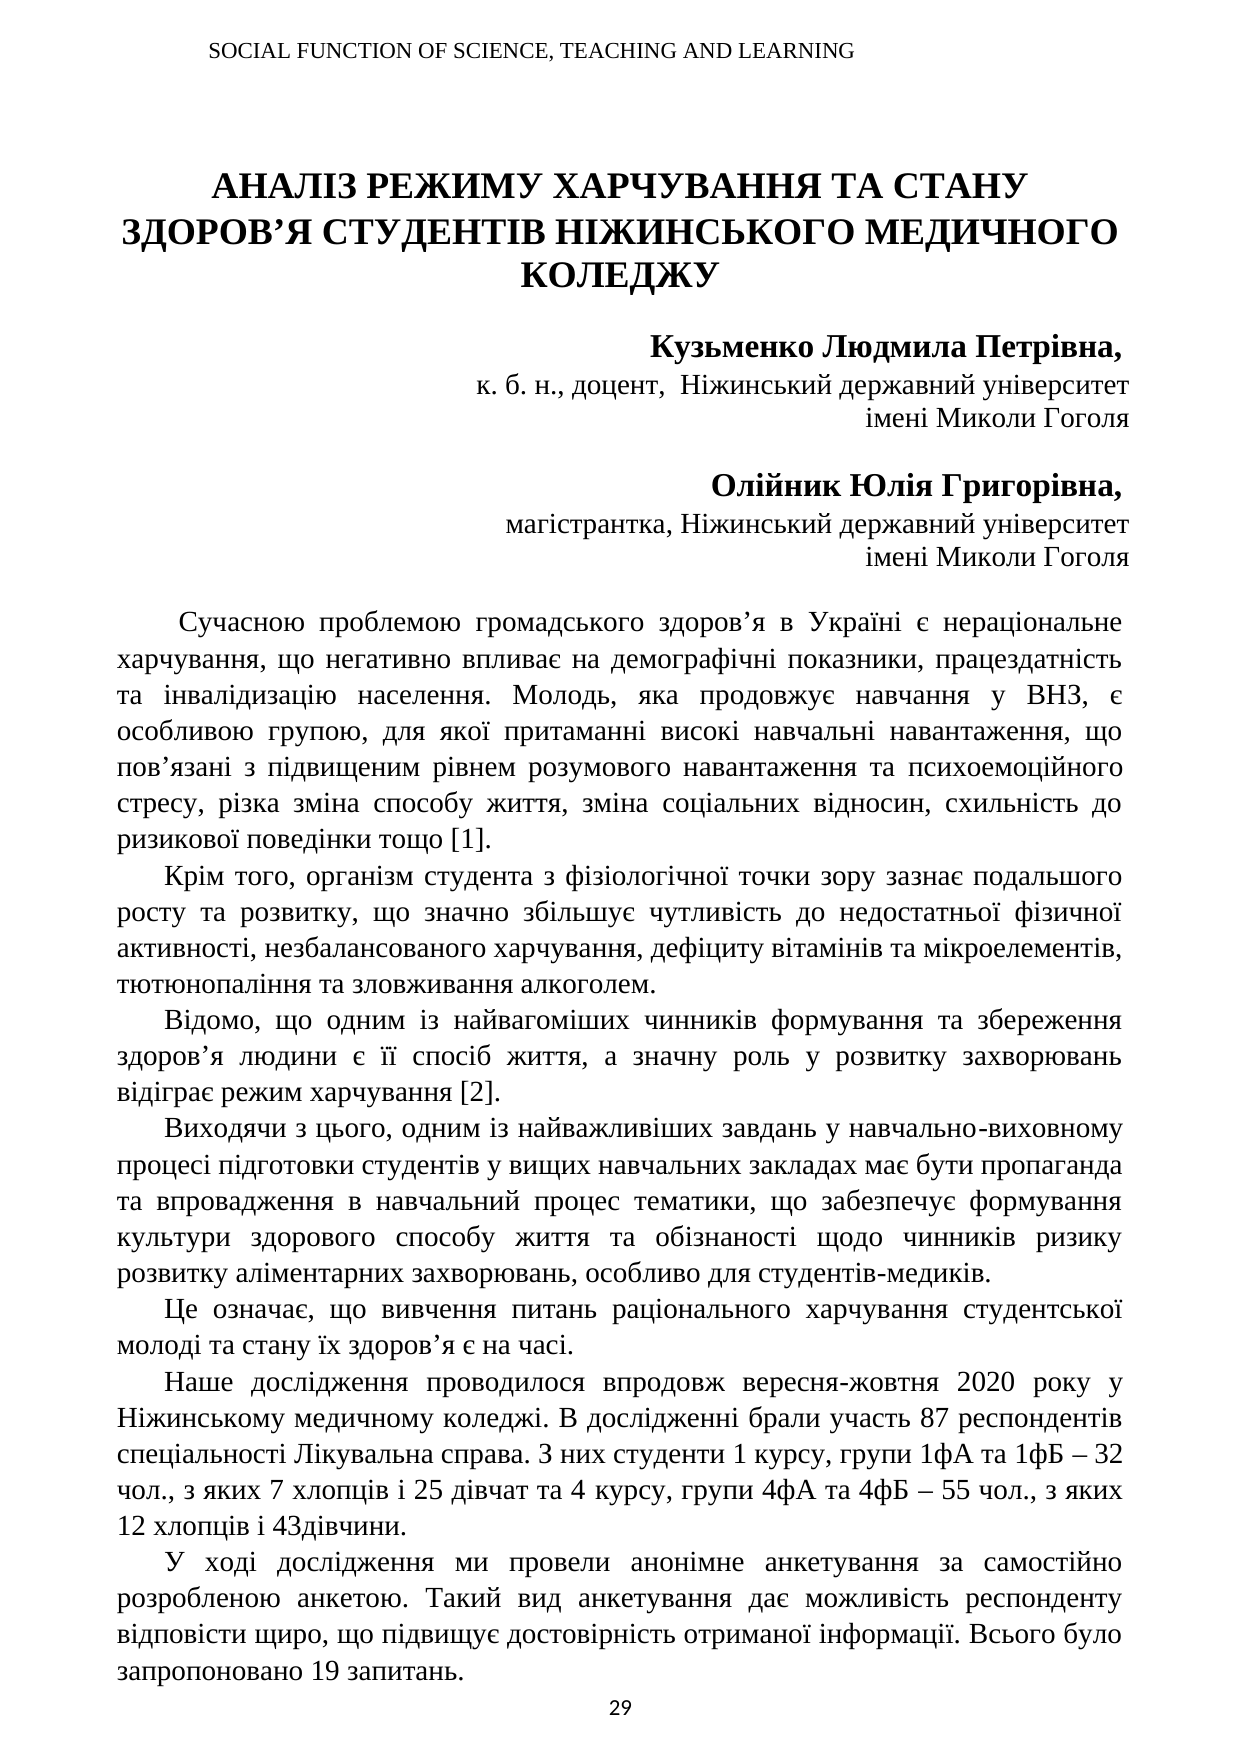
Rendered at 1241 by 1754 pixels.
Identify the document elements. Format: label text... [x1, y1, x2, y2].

text Наше дослідження проводилося впродовж вересня-жовтня 2020 року у Ніжинському медичному коледжі. В дослідженні брали участь 87 респондентів спеціальності Лікувальна справа. З них студенти 1 курсу, групи 1фА та 1фБ – 32 чол., з яких 7 хлопців і 25 дівчат та 4 курсу, групи 4фА та 4фБ – 55 чол., з яких 12 хлопців і 43дівчини. [117, 1364, 1123, 1542]
text Виходячи з цього, одним із найважливіших завдань у навчально-виховному процесі підготовки студентів у вищих навчальних закладах має бути пропаганда та впровадження в навчальний процес тематики, що забезпечує формування культури здорового способу життя та обізнаності щодо чинників ризику розвитку аліментарних захворювань, особливо для студентів-медиків. [117, 1111, 1123, 1289]
text Відомо, що одним із найвагоміших чинників формування та збереження здоров’я людини є її спосіб життя, а значну роль у розвитку захворювань відіграє режим харчування [2]. [117, 1002, 1123, 1108]
text магістрантка, Ніжинський державний університет імені Миколи Гоголя [443, 507, 1129, 573]
text АНАЛІЗ РЕЖИМУ ХАРЧУВАННЯ ТА СТАНУ [118, 163, 1122, 207]
text к. б. н., доцент, Ніжинський державний університет імені Миколи Гоголя [443, 368, 1129, 434]
text У ході дослідження ми провели анонімне анкетування за самостійно розробленою анкетою. Такий вид анкетування дає можливість респонденту відповісти щиро, що підвищує достовірність отриманої інформації. Всього було запропоновано 19 запитань. [117, 1544, 1123, 1686]
text Олійник Юлія Григорівна, [118, 465, 1122, 504]
text Сучасною проблемою громадського здоров’я в Україні є нераціональне харчування, що негативно впливає на демографічні показники, працездатність та інвалідизацію населення. Молодь, яка продовжує навчання у ВНЗ, є особливою групою, для якої притаманні високі навчальні навантаження, що пов’язані з підвищеним рівнем розумового навантаження та психоемоційного стресу, різка зміна способу життя, зміна соціальних відносин, схильність до ризикової поведінки тощо [1]. [117, 604, 1123, 855]
text Кузьменко Людмила Петрівна, [118, 326, 1122, 365]
text Крім того, організм студента з фізіологічної точки зору зазнає подальшого росту та розвитку, що значно збільшує чутливість до недостатньої фізичної активності, незбалансованого харчування, дефіциту вітамінів та мікроелементів, тютюнопаління та зловживання алкоголем. [117, 858, 1123, 999]
text ЗДОРОВ’Я СТУДЕНТІВ НІЖИНСЬКОГО МЕДИЧНОГО КОЛЕДЖУ [121, 210, 1129, 295]
text Це означає, що вивчення питань раціонального харчування студентської молоді та стану їх здоров’я є на часі. [117, 1291, 1123, 1361]
